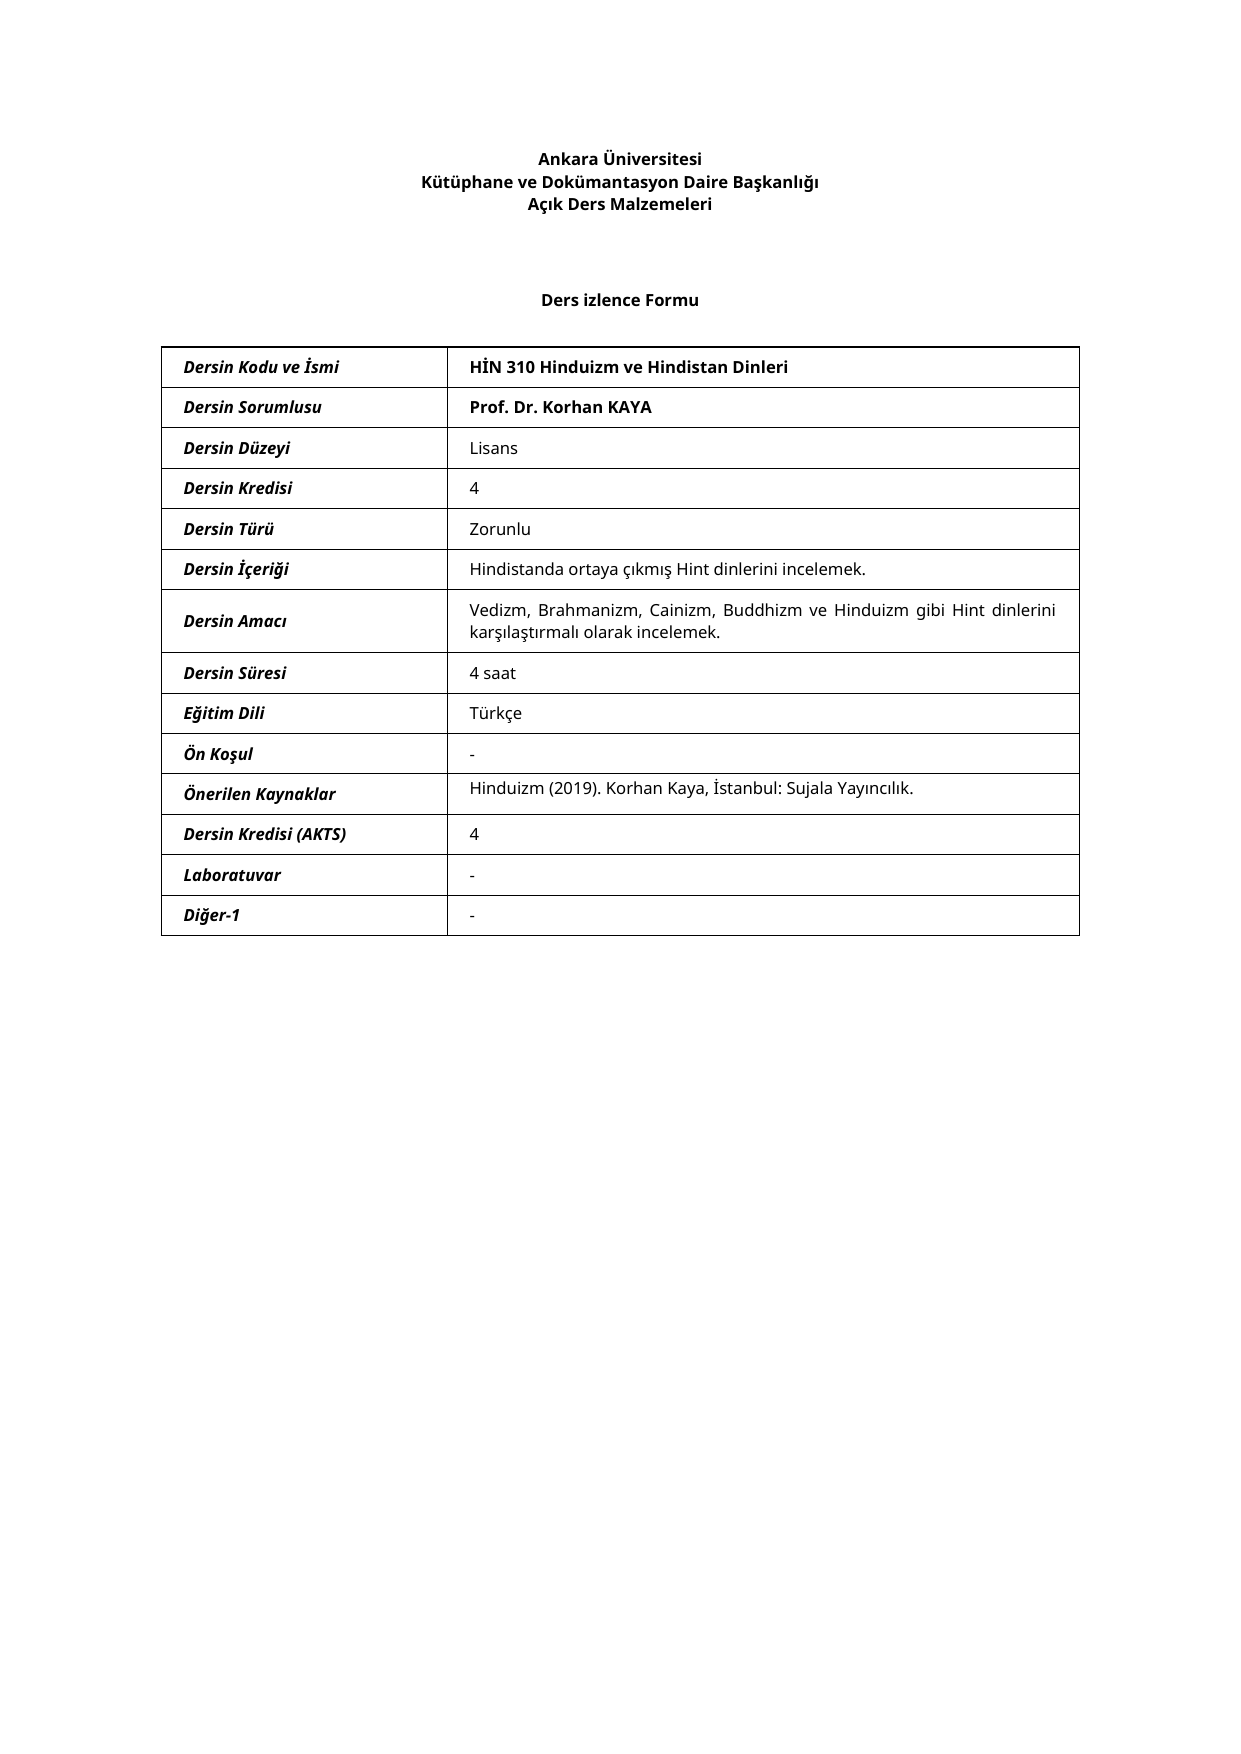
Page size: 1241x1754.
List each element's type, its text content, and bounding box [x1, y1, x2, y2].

table_cell Dersin Kredisi (AKTS) [162, 815, 447, 854]
table_cell Lisans [448, 428, 1079, 468]
table_cell Türkçe [448, 694, 1079, 733]
text Ankara Üniversitesi Kütüphane ve Dokümantasyon Daire Başkanlığı [148, 148, 1093, 193]
table_cell Eğitim Dili [162, 694, 447, 733]
text Açık Ders Malzemeleri [148, 193, 1093, 216]
table_cell 4 [448, 469, 1079, 508]
table_cell Dersin İçeriği [162, 550, 447, 589]
table_cell - [448, 896, 1079, 935]
table_cell Hindistanda ortaya çıkmış Hint dinlerini incelemek. [448, 550, 1079, 589]
table_cell Zorunlu [448, 509, 1079, 548]
table_cell Önerilen Kaynaklar [162, 774, 447, 814]
table_cell Ön Koşul [162, 734, 447, 773]
table_cell 4 [448, 815, 1079, 854]
table_cell Diğer-1 [162, 896, 447, 935]
table_cell Dersin Türü [162, 509, 447, 548]
table_cell Hinduizm (2019). Korhan Kaya, İstanbul: Sujala Yayıncılık. [448, 774, 1079, 814]
table_cell Dersin Kredisi [162, 469, 447, 508]
table_header Dersin Kodu ve İsmi [162, 348, 447, 387]
table_cell Dersin Düzeyi [162, 428, 447, 468]
table_cell Vedizm, Brahmanizm, Cainizm, Buddhizm ve Hinduizm gibi Hint dinlerini karşılaştırmalı olarak incelemek. [448, 590, 1079, 652]
table_cell - [448, 855, 1079, 894]
table_cell Dersin Amacı [162, 590, 447, 652]
table_cell - [448, 734, 1079, 773]
table_cell 4 saat [448, 653, 1079, 692]
table_cell Prof. Dr. Korhan KAYA [448, 388, 1079, 427]
table_header HİN 310 Hinduizm ve Hindistan Dinleri [448, 348, 1079, 387]
text Ders izlence Formu [148, 288, 1093, 311]
table_cell Dersin Sorumlusu [162, 388, 447, 427]
table_cell Laboratuvar [162, 855, 447, 894]
table_cell Dersin Süresi [162, 653, 447, 692]
